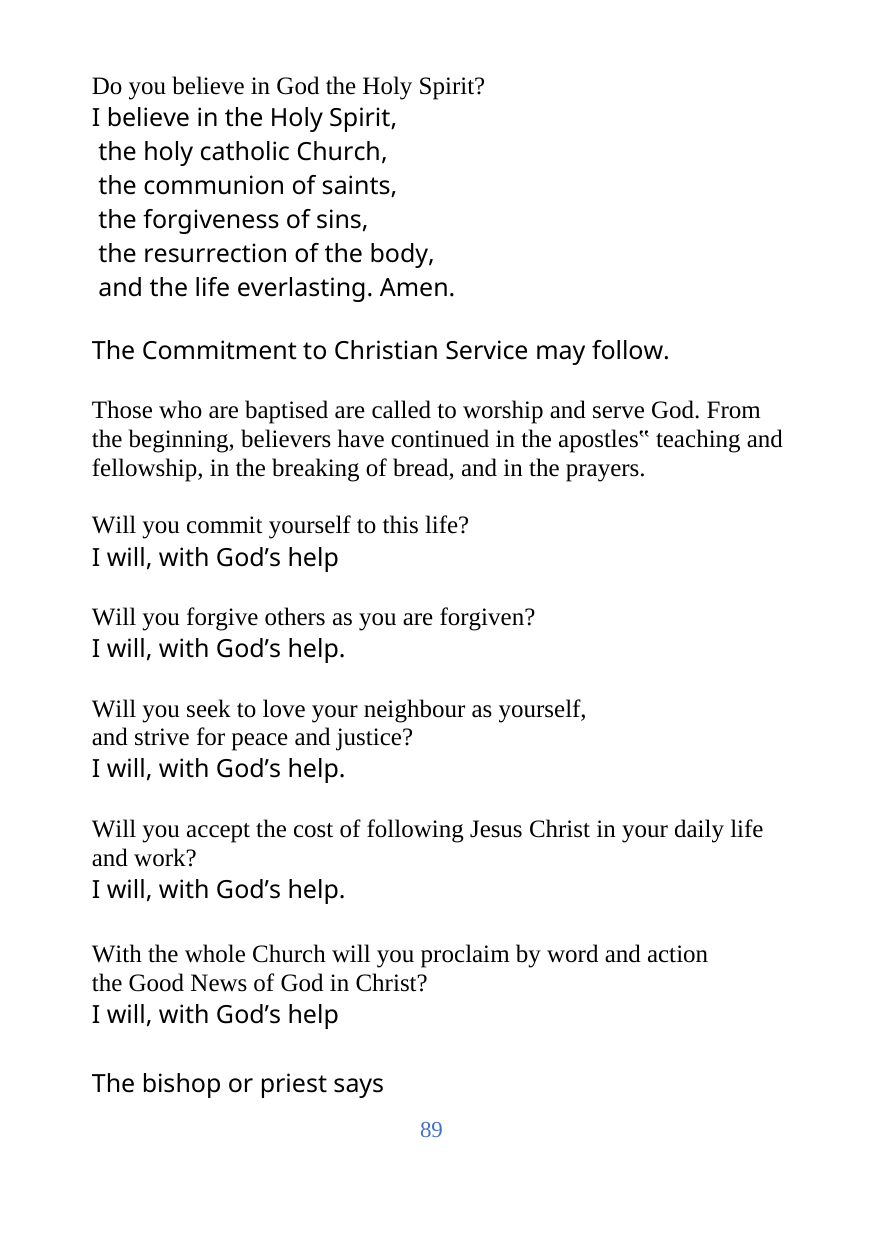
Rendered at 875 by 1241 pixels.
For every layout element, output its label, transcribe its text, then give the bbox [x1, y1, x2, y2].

text I will, with God’s help. [92, 751, 768, 785]
text and strive for peace and justice? [92, 722, 768, 751]
text I will, with God’s help [92, 997, 768, 1031]
text the resurrection of the body, [92, 236, 768, 270]
text fellowship, in the breaking of bread, and in the prayers. [92, 453, 768, 482]
text Will you commit yourself to this life? [92, 511, 768, 539]
text the forgiveness of sins, [92, 202, 768, 236]
text and work? [92, 843, 768, 871]
text Will you seek to love your neighbour as yourself, [92, 694, 768, 722]
text Will you accept the cost of following Jesus Christ in your daily life [92, 814, 768, 843]
text the beginning, believers have continued in the apostles‟ teaching and [92, 424, 797, 453]
text I will, with God’s help. [92, 631, 768, 665]
text the holy catholic Church, [92, 134, 768, 168]
text The bishop or priest says [92, 1065, 768, 1099]
text Those who are baptised are called to worship and serve God. From [92, 396, 768, 424]
text Will you forgive others as you are forgiven? [92, 602, 768, 631]
text and the life everlasting. Amen. [92, 270, 768, 304]
text the Good News of God in Christ? [92, 968, 768, 997]
text the communion of saints, [92, 168, 768, 202]
text I believe in the Holy Spirit, [92, 99, 768, 134]
text I will, with God’s help [92, 539, 768, 573]
text With the whole Church will you proclaim by word and action [92, 939, 768, 968]
text I will, with God’s help. [92, 871, 768, 906]
text The Commitment to Christian Service may follow. [92, 333, 768, 367]
text Do you believe in God the Holy Spirit? [92, 71, 768, 99]
